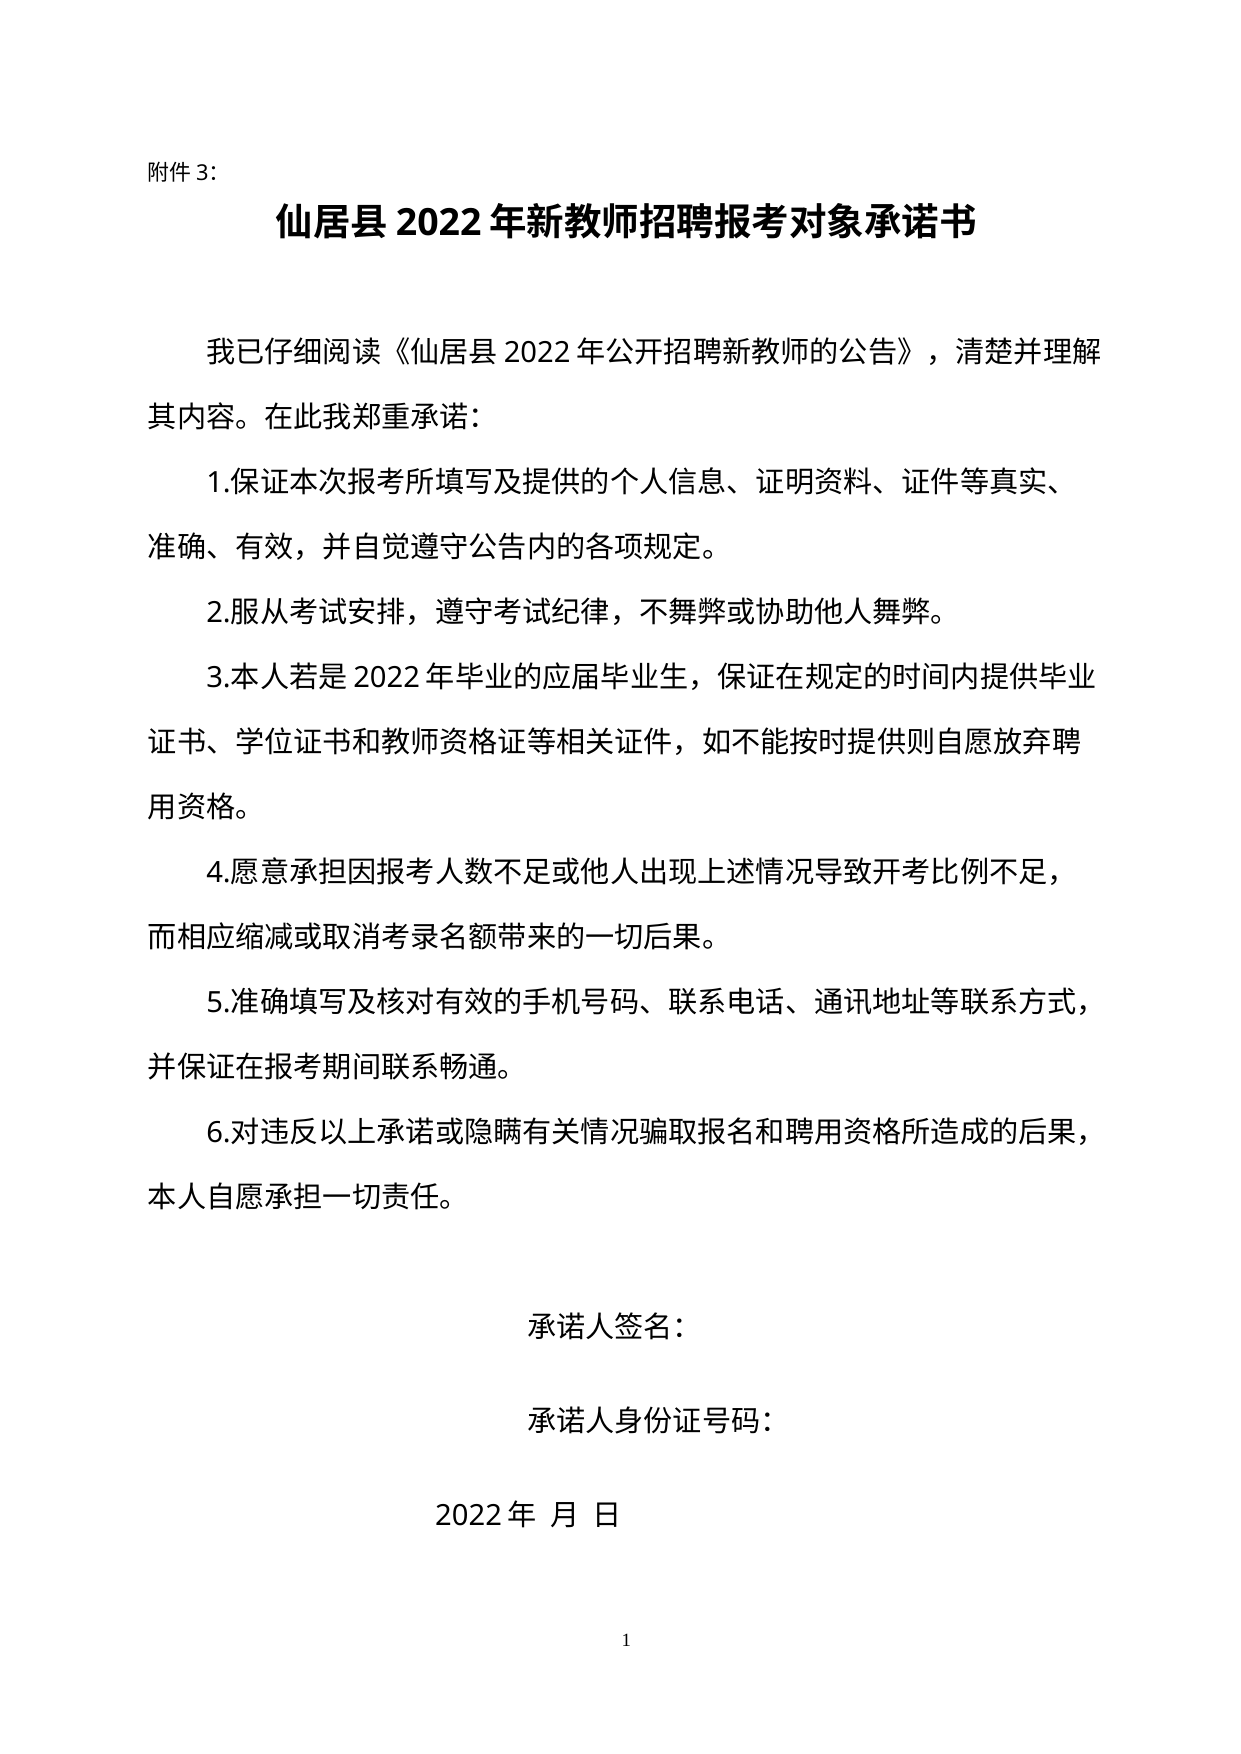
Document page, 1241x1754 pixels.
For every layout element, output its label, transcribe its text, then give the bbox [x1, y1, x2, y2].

text 5.准确填写及核对有效的手机号码、联系电话、通讯地址等联系方式，并保证在报考期间联系畅通。 [148, 967, 1104, 1097]
text 仙居县2022年新教师招聘报考对象承诺书 [148, 187, 1104, 252]
text 附件3： [148, 154, 1104, 187]
text 4.愿意承担因报考人数不足或他人出现上述情况导致开考比例不足，而相应缩减或取消考录名额带来的一切后果。 [148, 837, 1104, 967]
text 3.本人若是2022年毕业的应届毕业生，保证在规定的时间内提供毕业证书、学位证书和教师资格证等相关证件，如不能按时提供则自愿放弃聘用资格。 [148, 642, 1104, 837]
text 2022年 月 日 [148, 1480, 1104, 1545]
text 承诺人签名： [148, 1292, 1104, 1357]
text 1.保证本次报考所填写及提供的个人信息、证明资料、证件等真实、准确、有效，并自觉遵守公告内的各项规定。 [148, 447, 1104, 577]
text 我已仔细阅读《仙居县2022年公开招聘新教师的公告》，清楚并理解其内容。在此我郑重承诺： [148, 317, 1104, 447]
text 2.服从考试安排，遵守考试纪律，不舞弊或协助他人舞弊。 [148, 577, 1104, 642]
text 承诺人身份证号码： [148, 1386, 1104, 1451]
text 6.对违反以上承诺或隐瞒有关情况骗取报名和聘用资格所造成的后果，本人自愿承担一切责任。 [148, 1097, 1104, 1227]
